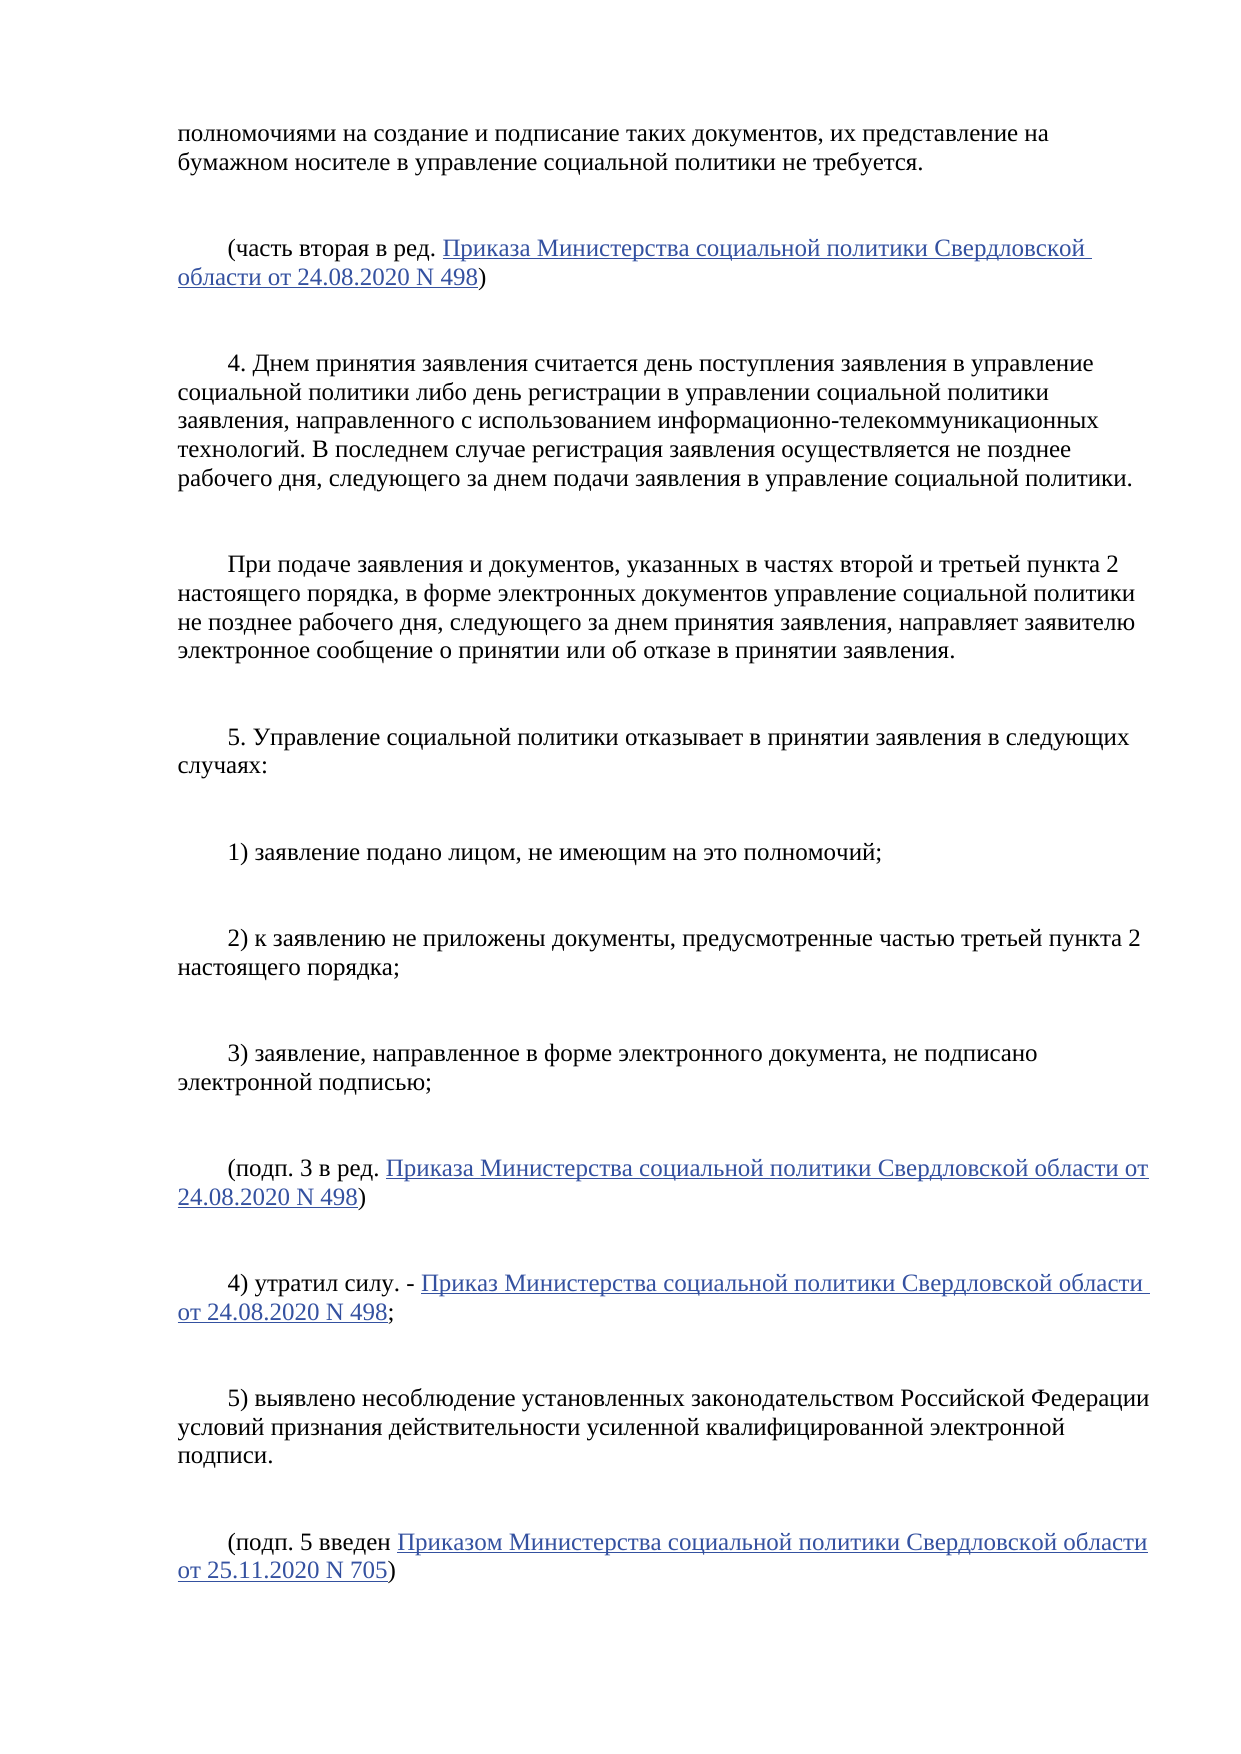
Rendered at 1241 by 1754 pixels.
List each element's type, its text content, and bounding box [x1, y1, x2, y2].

text 5) выявлено несоблюдение установленных законодательством Российской Федерации условий признания действительности усиленной квалифицированной электронной подписи. [177, 1383, 1152, 1498]
text 5. Управление социальной политики отказывает в принятии заявления в следующих случаях: [177, 722, 1152, 808]
text (подп. 3 в ред. Приказа Министерства социальной политики Свердловской области от 24.08.2020 N 498) [177, 1153, 1152, 1239]
text 1) заявление подано лицом, не имеющим на это полномочий; [177, 837, 1152, 894]
text При подаче заявления и документов, указанных в частях второй и третьей пункта 2 настоящего порядка, в форме электронных документов управление социальной политики не позднее рабочего дня, следующего за днем принятия заявления, направляет заявителю электронное сообщение о принятии или об отказе в принятии заявления. [177, 549, 1152, 693]
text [177, 118, 1152, 204]
text 2) к заявлению не приложены документы, предусмотренные частью третьей пункта 2 настоящего порядка; [177, 923, 1152, 1009]
text 4. Днем принятия заявления считается день поступления заявления в управление социальной политики либо день регистрации в управлении социальной политики заявления, направленного с использованием информационно-телекоммуникационных технологий. В последнем случае регистрация заявления осуществляется не позднее рабочего дня, следующего за днем подачи заявления в управление социальной политики. [177, 348, 1152, 521]
text (подп. 5 введен Приказом Министерства социальной политики Свердловской области от 25.11.2020 N 705) [177, 1527, 1152, 1613]
text (часть вторая в ред. Приказа Министерства социальной политики Свердловской области от 24.08.2020 N 498) [177, 233, 1152, 319]
text 4) утратил силу. - Приказ Министерства социальной политики Свердловской области от 24.08.2020 N 498; [177, 1268, 1152, 1354]
text 3) заявление, направленное в форме электронного документа, не подписано электронной подписью; [177, 1038, 1152, 1124]
